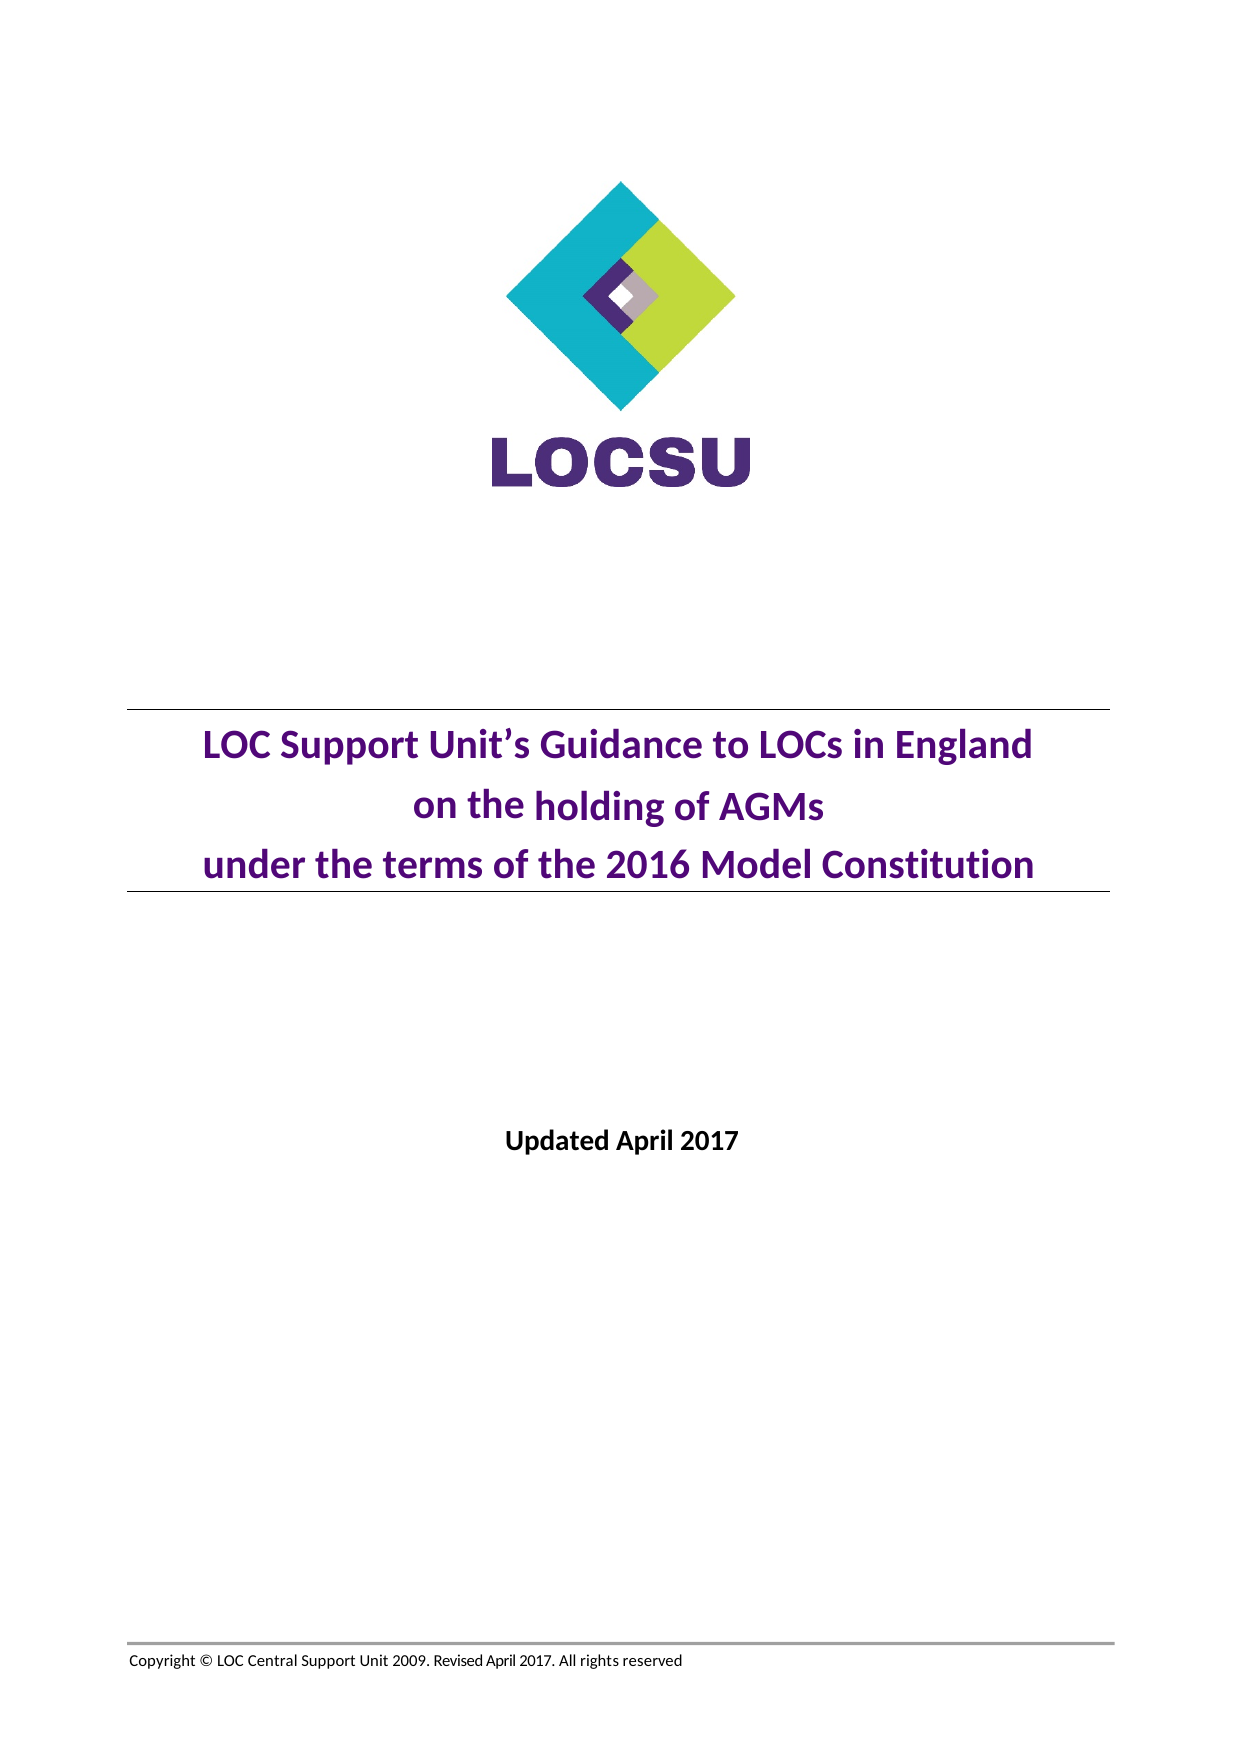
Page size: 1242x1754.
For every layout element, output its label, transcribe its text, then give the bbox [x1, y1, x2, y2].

picture [492, 181, 750, 487]
text LOC Support Unit’s Guidance to LOCs in England [127, 718, 1110, 770]
text on the holding of AGMs [127, 778, 1110, 830]
text under the terms of the 2016 Model Constitution [127, 838, 1110, 891]
text Updated April 2017 [127, 1122, 1116, 1158]
